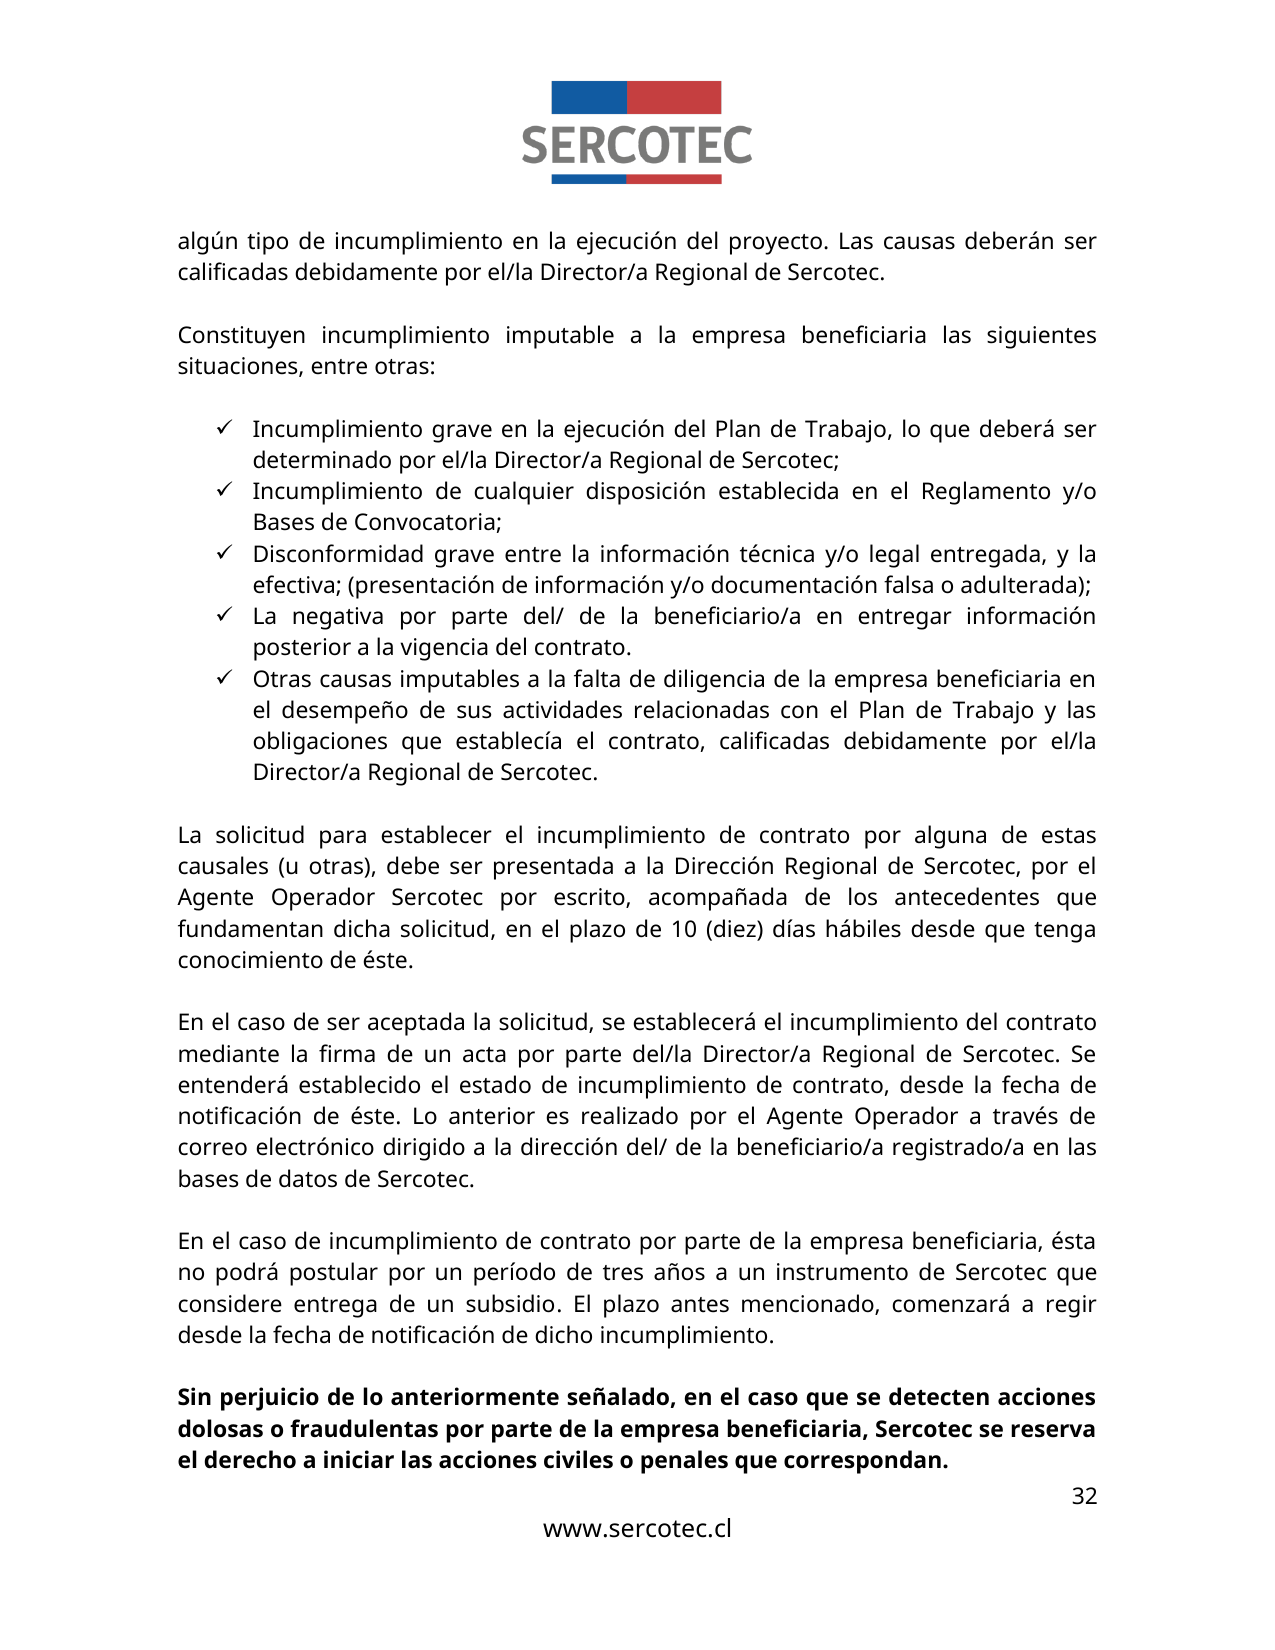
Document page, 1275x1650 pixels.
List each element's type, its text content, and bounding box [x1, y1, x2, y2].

text Sin perjuicio de lo anteriormente señalado, en el caso que se detecten acciones dolosas o fraudulentas por parte de la empresa beneficiaria, Sercotec se reserva el derecho a iniciar las acciones civiles o penales que correspondan. [177, 1381, 1098, 1475]
list Disconformidad grave entre la información técnica y/o legal entregada, y la efectiva; (presentación de información y/o documentación falsa o adulterada); [215, 537, 1098, 600]
picture [512, 73, 763, 194]
list La negativa por parte del/ de la beneficiario/a en entregar información posterior a la vigencia del contrato. [215, 600, 1098, 662]
text La solicitud para establecer el incumplimiento de contrato por alguna de estas causales (u otras), debe ser presentada a la Dirección Regional de Sercotec, por el Agente Operador Sercotec por escrito, acompañada de los antecedentes que fundamentan dicha solicitud, en el plazo de 10 (diez) días hábiles desde que tenga conocimiento de éste. [177, 819, 1098, 975]
text En el caso de incumplimiento de contrato por parte de la empresa beneficiaria, ésta no podrá postular por un período de tres años a un instrumento de Sercotec que considere entrega de un subsidio. El plazo antes mencionado, comenzará a regir desde la fecha de notificación de dicho incumplimiento. [177, 1225, 1098, 1350]
list Incumplimiento grave en la ejecución del Plan de Trabajo, lo que deberá ser determinado por el/la Director/a Regional de Sercotec; [215, 412, 1098, 475]
text Constituyen incumplimiento imputable a la empresa beneficiaria las siguientes situaciones, entre otras: [177, 319, 1098, 381]
list Incumplimiento de cualquier disposición establecida en el Reglamento y/o Bases de Convocatoria; [215, 475, 1098, 537]
text En el caso de ser aceptada la solicitud, se establecerá el incumplimiento del contrato mediante la firma de un acta por parte del/la Director/a Regional de Sercotec. Se entenderá establecido el estado de incumplimiento de contrato, desde la fecha de notificación de éste. Lo anterior es realizado por el Agente Operador a través de correo electrónico dirigido a la dirección del/ de la beneficiario/a registrado/a en las bases de datos de Sercotec. [177, 1006, 1098, 1194]
list Otras causas imputables a la falta de diligencia de la empresa beneficiaria en el desempeño de sus actividades relacionadas con el Plan de Trabajo y las obligaciones que establecía el contrato, calificadas debidamente por el/la Director/a Regional de Sercotec. [215, 662, 1098, 787]
